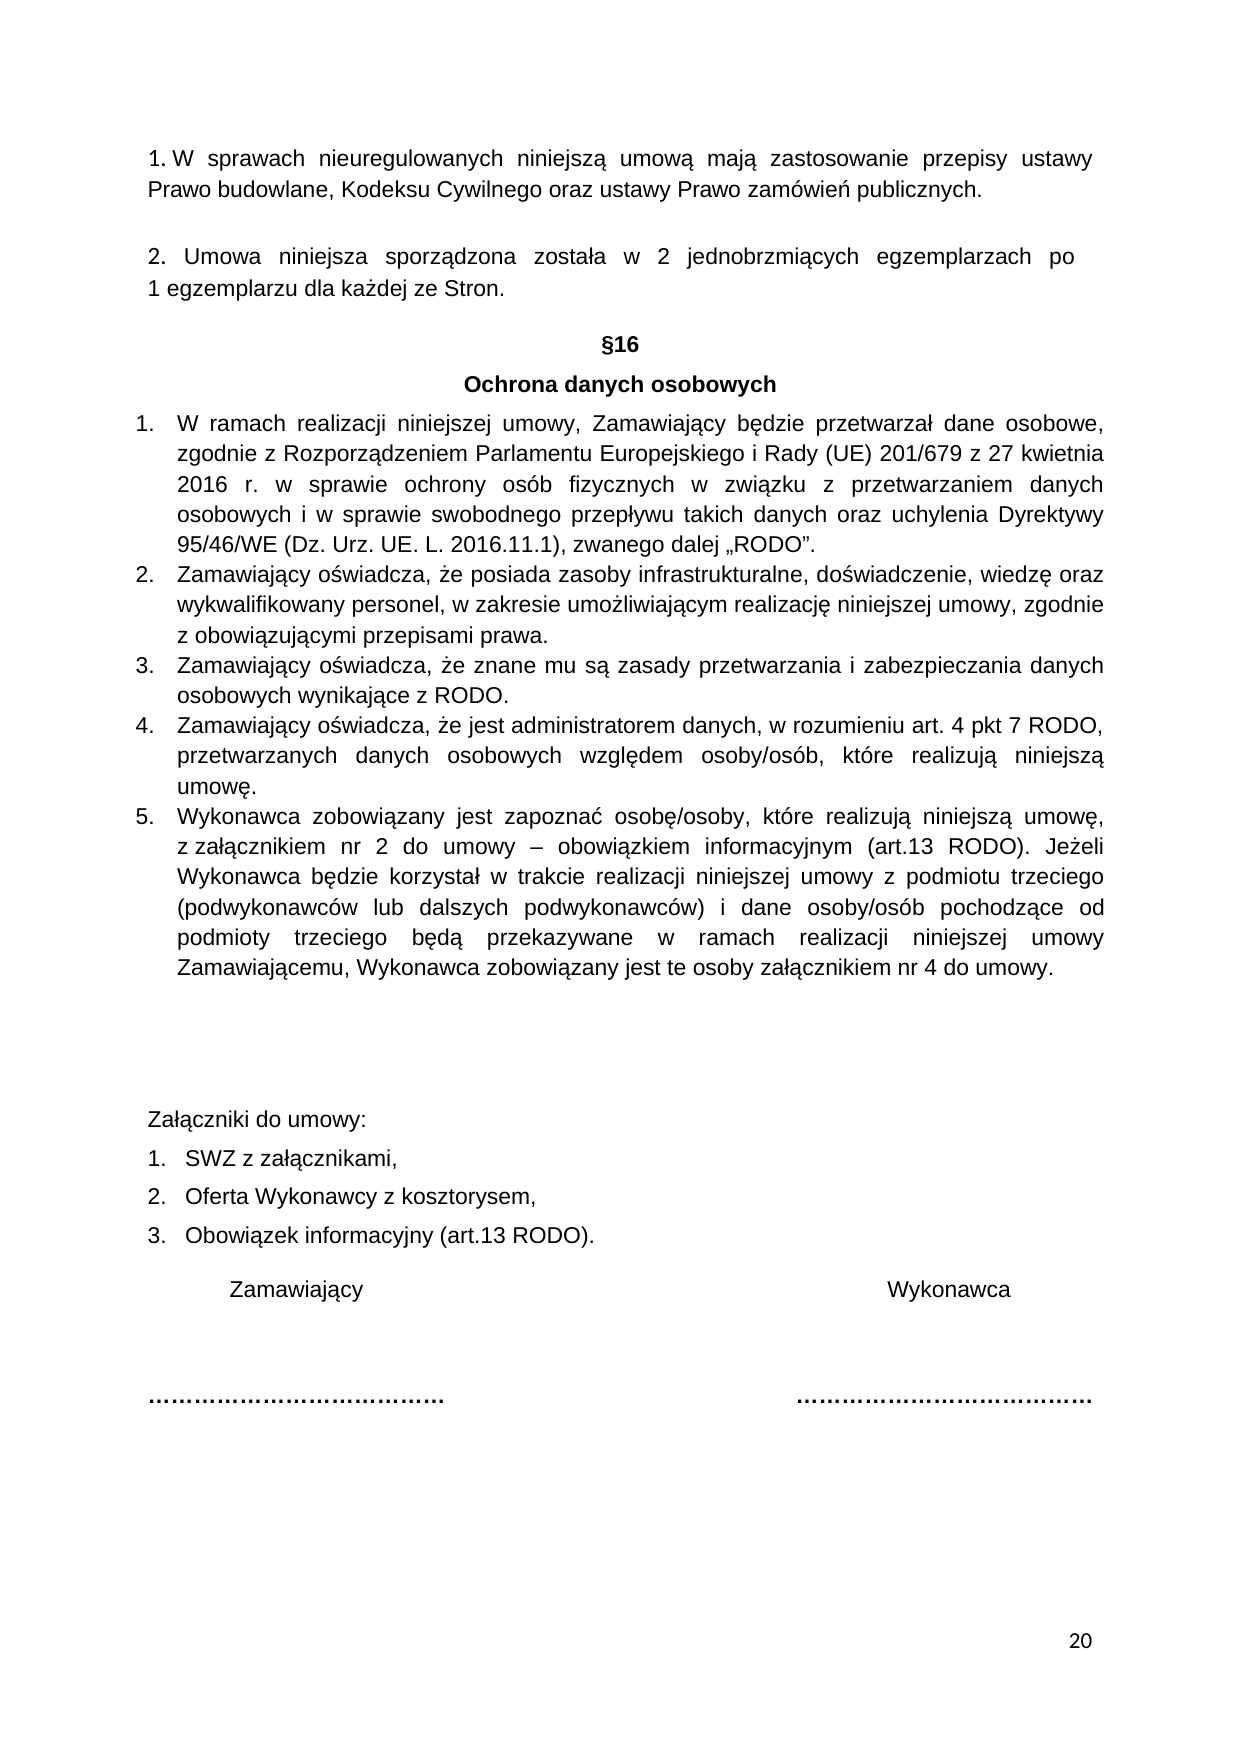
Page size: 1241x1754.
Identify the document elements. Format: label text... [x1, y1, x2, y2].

list SWZ z załącznikami, [147, 1144, 1105, 1171]
list W sprawach nieuregulowanych niniejszą umową mają zastosowanie przepisy ustawy Prawo budowlane, Kodeksu Cywilnego oraz ustawy Prawo zamówień publicznych. [147, 142, 1092, 202]
list Zamawiający oświadcza, że jest administratorem danych, w rozumieniu art. 4 pkt 7 RODO, przetwarzanych danych osobowych względem osoby/osób, które realizują niniejszą umowę. [135, 712, 1105, 799]
list Zamawiający oświadcza, że znane mu są zasady przetwarzania i zabezpieczania danych osobowych wynikające z RODO. [135, 652, 1105, 708]
text Ochrona danych osobowych [135, 371, 1105, 397]
list W ramach realizacji niniejszej umowy, Zamawiający będzie przetwarzał dane osobowe, zgodnie z Rozporządzeniem Parlamentu Europejskiego i Rady (UE) 201/679 z 27 kwietnia 2016 r. w sprawie ochrony osób fizycznych w związku z przetwarzaniem danych osobowych i w sprawie swobodnego przepływu takich danych oraz uchylenia Dyrektywy 95/46/WE (Dz. Urz. UE. L. 2016.11.1), zwanego dalej „RODO”. [135, 410, 1105, 557]
text Zamawiający Wykonawca [229, 1276, 1105, 1302]
list Obowiązek informacyjny (art.13 RODO). [147, 1222, 1105, 1248]
list Wykonawca zobowiązany jest zapoznać osobę/osoby, które realizują niniejszą umowę, z załącznikiem nr 2 do umowy – obowiązkiem informacyjnym (art.13 RODO). Jeżeli Wykonawca będzie korzystał w trakcie realizacji niniejszej umowy z podmiotu trzeciego (podwykonawców lub dalszych podwykonawców) i dane osoby/osób pochodzące od podmioty trzeciego będą przekazywane w ramach realizacji niniejszej umowy Zamawiającemu, Wykonawca zobowiązany jest te osoby załącznikiem nr 4 do umowy. [135, 803, 1105, 980]
list Oferta Wykonawcy z kosztorysem, [147, 1183, 1105, 1210]
list Umowa niniejsza sporządzona została w 2 jednobrzmiących egzemplarzach po 1 egzemplarzu dla każdej ze Stron. [147, 240, 1093, 301]
text Załączniki do umowy: [147, 1106, 1105, 1132]
list Zamawiający oświadcza, że posiada zasoby infrastrukturalne, doświadczenie, wiedzę oraz wykwalifikowany personel, w zakresie umożliwiającym realizację niniejszej umowy, zgodnie z obowiązującymi przepisami prawa. [135, 561, 1105, 648]
text §16 [135, 331, 1105, 358]
subtitle ………………………………… ………………………………… [147, 1382, 1105, 1408]
